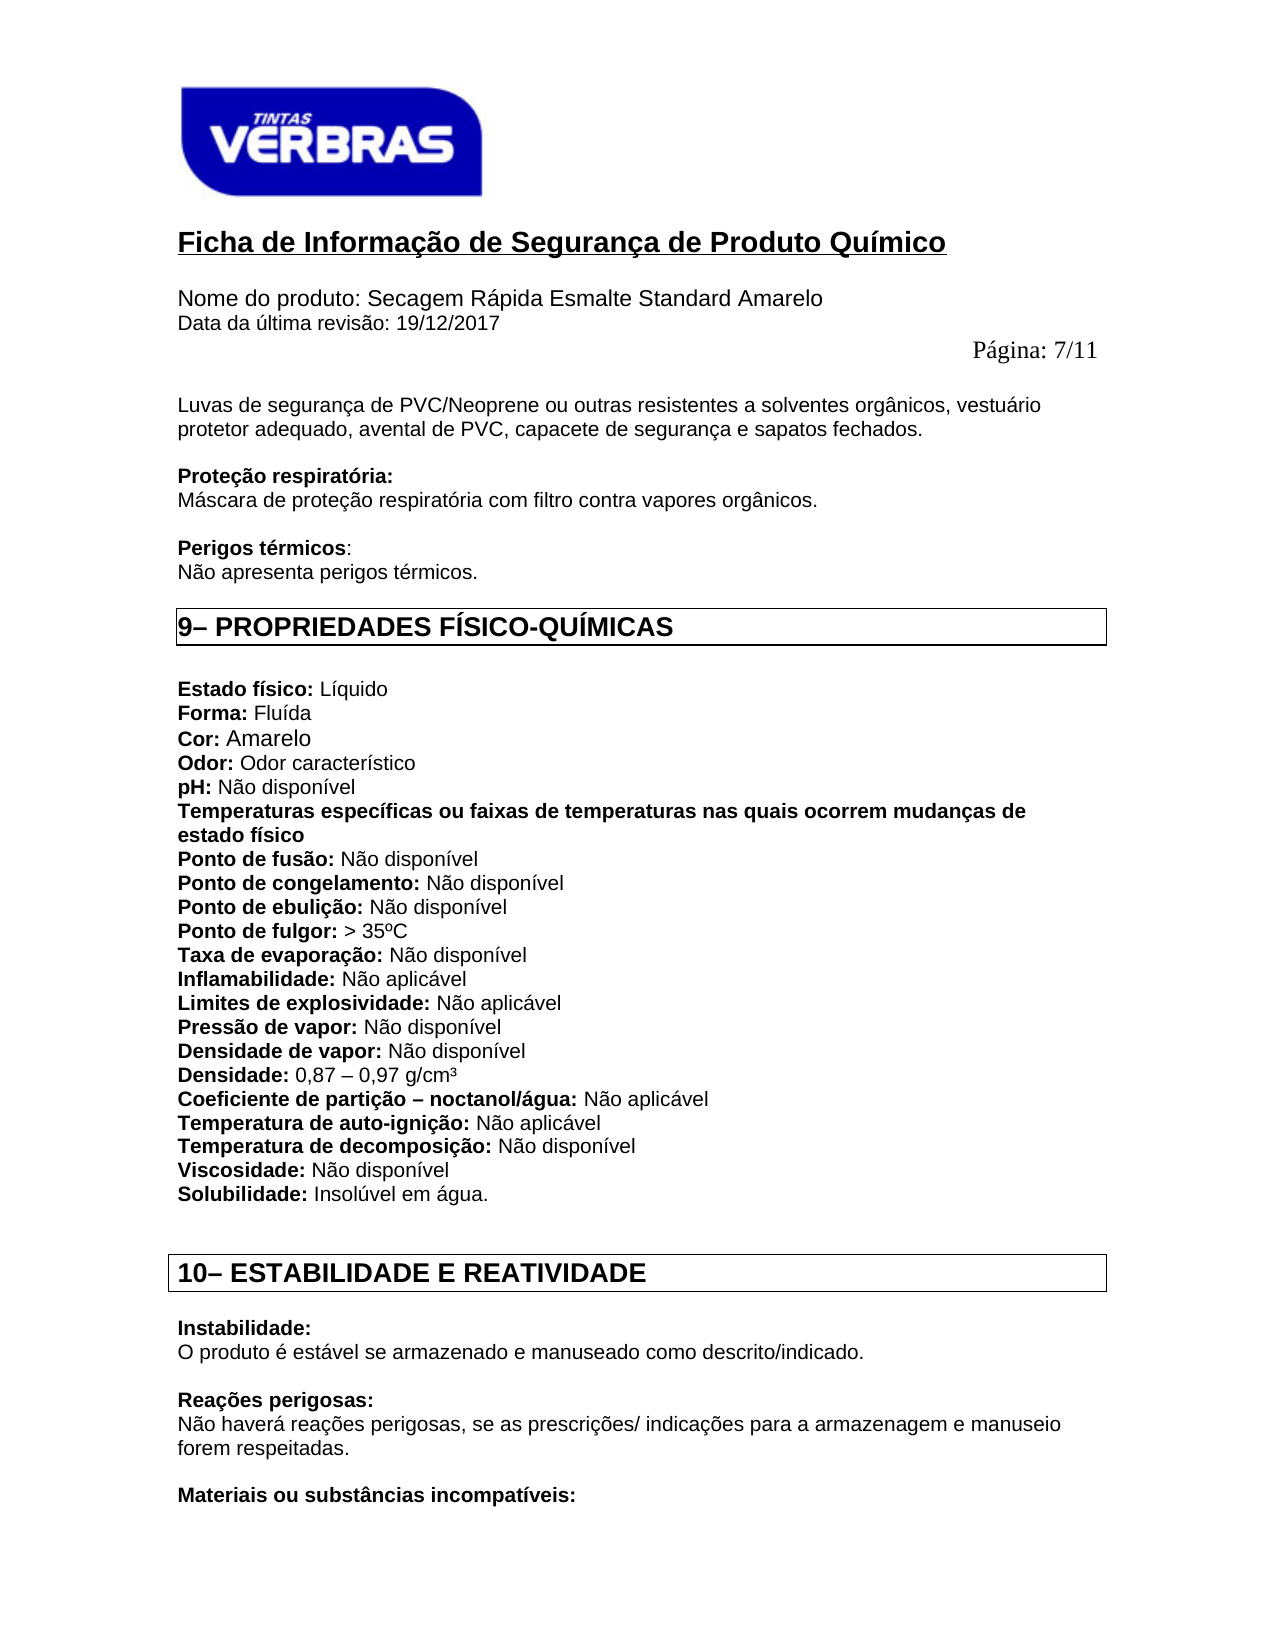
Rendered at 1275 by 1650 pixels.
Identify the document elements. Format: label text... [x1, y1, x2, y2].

text Perigos térmicos: [177, 536, 1098, 560]
text Ponto de fulgor: > 35ºC [177, 919, 1098, 943]
text Ponto de congelamento: Não disponível [177, 871, 1098, 895]
text Não haverá reações perigosas, se as prescrições/ indicações para a armazenagem e manuseio forem respeitadas. [177, 1411, 1098, 1459]
text Luvas de segurança de PVC/Neoprene ou outras resistentes a solventes orgânicos, vestuário protetor adequado, avental de PVC, capacete de segurança e sapatos fechados. [177, 392, 1098, 440]
text 9– PROPRIEDADES FÍSICO-QUÍMICAS [177, 609, 1106, 644]
text Cor: Amarelo [177, 725, 1098, 751]
text 10– ESTABILIDADE E REATIVIDADE [169, 1255, 1106, 1291]
text Não apresenta perigos térmicos. [177, 560, 1098, 584]
text Densidade de vapor: Não disponível [177, 1038, 1098, 1062]
picture [177, 73, 487, 216]
text Ponto de fusão: Não disponível [177, 847, 1098, 871]
text Proteção respiratória: [177, 464, 1098, 488]
text Materiais ou substâncias incompatíveis: [177, 1483, 1098, 1507]
text Solubilidade: Insolúvel em água. [177, 1182, 1098, 1206]
text O produto é estável se armazenado e manuseado como descrito/indicado. [177, 1339, 1098, 1363]
text Densidade: 0,87 – 0,97 g/cm³ [177, 1062, 1098, 1086]
text Reações perigosas: [177, 1387, 1098, 1411]
text Odor: Odor característico [177, 751, 1098, 775]
text Coeficiente de partição – noctanol/água: Não aplicável [177, 1086, 1098, 1110]
text Máscara de proteção respiratória com filtro contra vapores orgânicos. [177, 488, 1098, 512]
text pH: Não disponível [177, 775, 1098, 799]
text Temperaturas específicas ou faixas de temperaturas nas quais ocorrem mudanças de estado físico [177, 799, 1098, 847]
text Inflamabilidade: Não aplicável [177, 967, 1098, 991]
text Estado físico: Líquido [177, 677, 1098, 701]
text Ponto de ebulição: Não disponível [177, 895, 1098, 919]
text Taxa de evaporação: Não disponível [177, 943, 1098, 967]
text Instabilidade: [177, 1316, 1098, 1339]
text Pressão de vapor: Não disponível [177, 1014, 1098, 1038]
text Limites de explosividade: Não aplicável [177, 991, 1098, 1014]
text Temperatura de auto-ignição: Não aplicável [177, 1110, 1098, 1134]
text Viscosidade: Não disponível [177, 1158, 1098, 1182]
text Forma: Fluída [177, 701, 1098, 725]
text Temperatura de decomposição: Não disponível [177, 1134, 1098, 1158]
